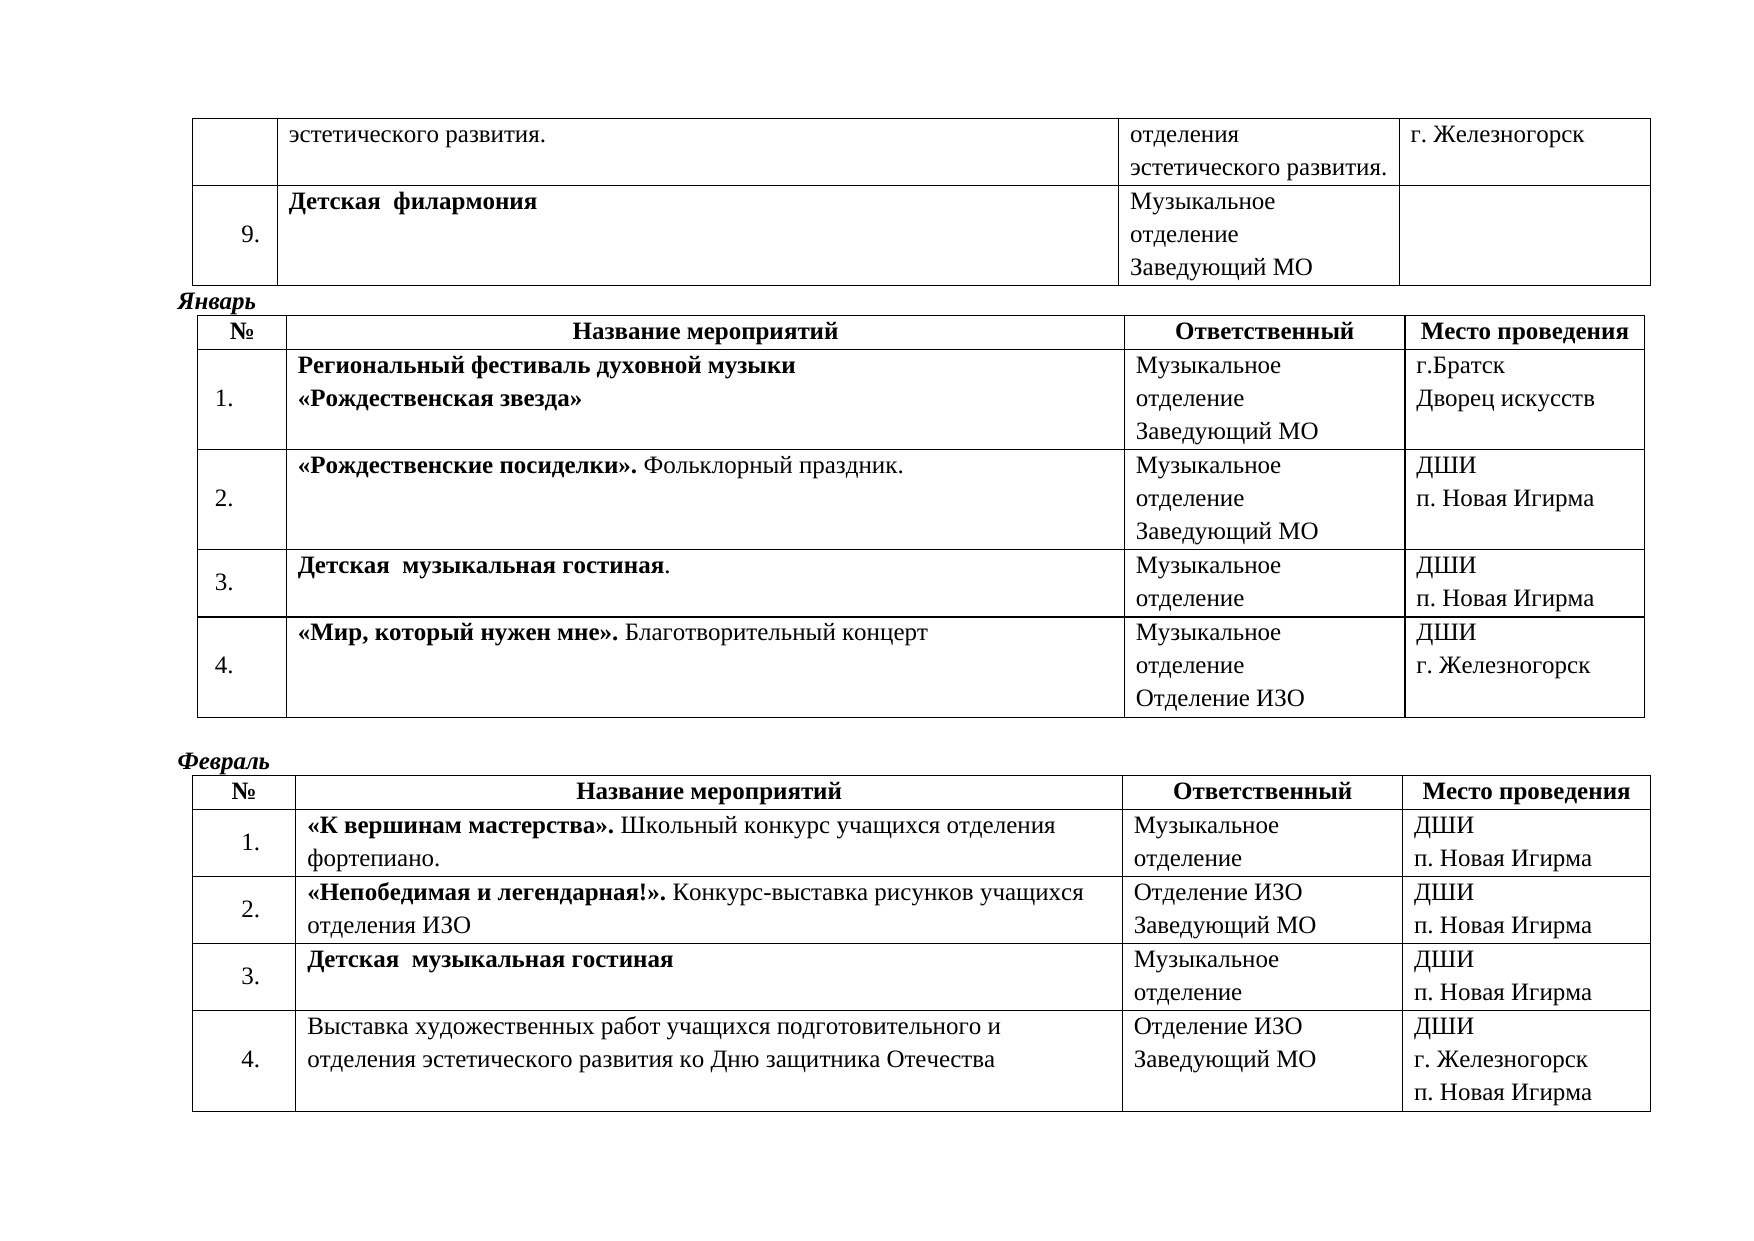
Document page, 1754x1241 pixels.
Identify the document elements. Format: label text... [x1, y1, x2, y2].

text Февраль [177, 746, 1665, 775]
table_cell [193, 119, 277, 185]
table_header № [198, 316, 286, 349]
table_cell Музыкальное отделение Заведующий МО [1125, 350, 1404, 449]
table_cell Отделение ИЗО Заведующий МО [1123, 1011, 1402, 1111]
table_cell Выставка художественных работ учащихся подготовительного и отделения эстетического развития ко Дню защитника Отечества [296, 1011, 1122, 1111]
table_cell «К вершинам мастерства». Школьный конкурс учащихся отделения фортепиано. [296, 810, 1122, 876]
table_cell [193, 877, 295, 943]
table_cell Детская музыкальная гостиная [296, 944, 1122, 1010]
table_cell ДШИ г. Железногорск [1406, 618, 1644, 717]
table_cell «Мир, который нужен мне». Благотворительный концерт [287, 618, 1124, 717]
table_cell [193, 810, 295, 876]
table_cell ДШИ п. Новая Игирма [1406, 550, 1644, 616]
table_cell [193, 944, 295, 1010]
table_cell Музыкальное отделение Заведующий МО [1125, 450, 1404, 549]
table_header Место проведения [1406, 316, 1644, 349]
table_cell [193, 1011, 295, 1111]
table_cell [198, 350, 286, 449]
table_cell Детская музыкальная гостиная. [287, 550, 1124, 616]
table_cell Музыкальное отделение [1123, 944, 1402, 1010]
table_cell ДШИ г. Железногорск [1400, 119, 1650, 185]
table_cell «Рождественские посиделки». Фольклорный праздник. [287, 450, 1124, 549]
table_cell Региональный фестиваль духовной музыки «Рождественская звезда» [287, 350, 1124, 449]
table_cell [278, 119, 1118, 185]
table_header № [193, 776, 295, 809]
table_cell ДШИ п. Новая Игирма [1406, 450, 1644, 549]
table_cell г.Братск Дворец искусств [1406, 350, 1644, 449]
table_cell [198, 450, 286, 549]
table_header Название мероприятий [287, 316, 1124, 349]
table_cell Музыкальное отделение Заведующий МО [1119, 186, 1399, 285]
table_cell Музыкальное отделение Отделение ИЗО [1125, 618, 1404, 717]
table_header Место проведения [1403, 776, 1650, 809]
table_cell [198, 550, 286, 616]
table_cell Музыкальное отделение [1123, 810, 1402, 876]
table_cell Музыкальное отделение [1125, 550, 1404, 616]
table_cell ДШИ г. Железногорск п. Новая Игирма [1403, 1011, 1650, 1111]
text Январь [177, 286, 1665, 315]
table_header Ответственный [1123, 776, 1402, 809]
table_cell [1119, 119, 1399, 185]
table_cell [193, 186, 277, 285]
table_cell Отделение ИЗО Заведующий МО [1123, 877, 1402, 943]
table_cell [198, 618, 286, 717]
table_cell ДШИ п. Новая Игирма [1403, 944, 1650, 1010]
table_cell «Непобедимая и легендарная!». Конкурс-выставка рисунков учащихся отделения ИЗО [296, 877, 1122, 943]
table_cell ДШИ п. Новая Игирма [1403, 810, 1650, 876]
table_cell [1400, 186, 1650, 285]
table_header Ответственный [1125, 316, 1404, 349]
table_cell Детская филармония [278, 186, 1118, 285]
table_cell ДШИ п. Новая Игирма [1403, 877, 1650, 943]
table_header Название мероприятий [296, 776, 1122, 809]
